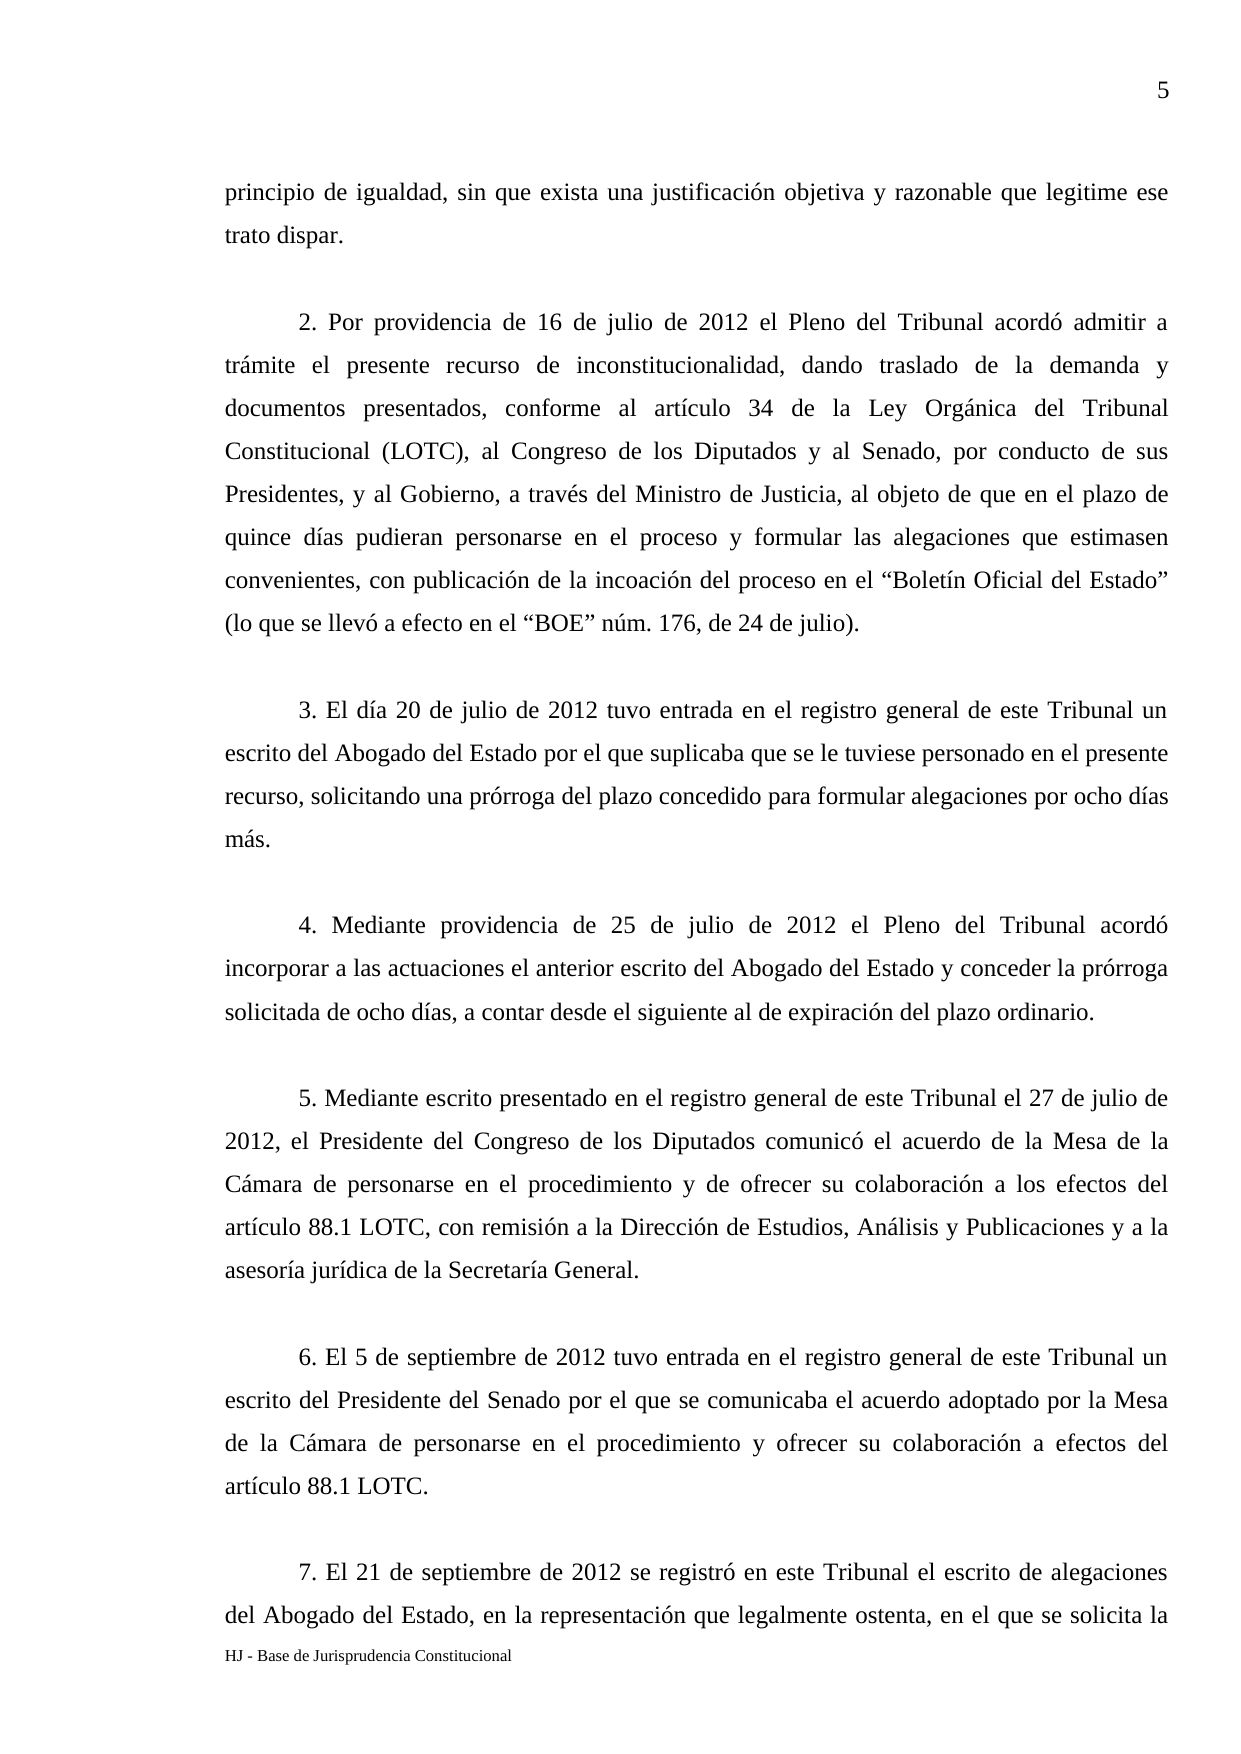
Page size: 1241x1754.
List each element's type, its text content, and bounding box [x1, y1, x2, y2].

text 2. Por providencia de 16 de julio de 2012 el Pleno del Tribunal acordó admitir a trámite el presente recurso de inconstitucionalidad, dando traslado de la demanda y documentos presentados, conforme al artículo 34 de la Ley Orgánica del Tribunal Constitucional (LOTC), al Congreso de los Diputados y al Senado, por conducto de sus Presidentes, y al Gobierno, a través del Ministro de Justicia, al objeto de que en el plazo de quince días pudieran personarse en el proceso y formular las alegaciones que estimasen convenientes, con publicación de la incoación del proceso en el “Boletín Oficial del Estado” (lo que se llevó a efecto en el “BOE” núm. 176, de 24 de julio). [224, 307, 1169, 637]
text 4. Mediante providencia de 25 de julio de 2012 el Pleno del Tribunal acordó incorporar a las actuaciones el anterior escrito del Abogado del Estado y conceder la prórroga solicitada de ocho días, a contar desde el siguiente al de expiración del plazo ordinario. [224, 910, 1169, 1025]
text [224, 1557, 1169, 1629]
text 3. El día 20 de julio de 2012 tuvo entrada en el registro general de este Tribunal un escrito del Abogado del Estado por el que suplicaba que se le tuviese personado en el presente recurso, solicitando una prórroga del plazo concedido para formular alegaciones por ocho días más. [224, 695, 1169, 853]
text 5. Mediante escrito presentado en el registro general de este Tribunal el 27 de julio de 2012, el Presidente del Congreso de los Diputados comunicó el acuerdo de la Mesa de la Cámara de personarse en el procedimiento y de ofrecer su colaboración a los efectos del artículo 88.1 LOTC, con remisión a la Dirección de Estudios, Análisis y Publicaciones y a la asesoría jurídica de la Secretaría General. [224, 1083, 1169, 1284]
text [224, 177, 1169, 249]
text 6. El 5 de septiembre de 2012 tuvo entrada en el registro general de este Tribunal un escrito del Presidente del Senado por el que se comunicaba el acuerdo adoptado por la Mesa de la Cámara de personarse en el procedimiento y ofrecer su colaboración a efectos del artículo 88.1 LOTC. [224, 1342, 1169, 1500]
